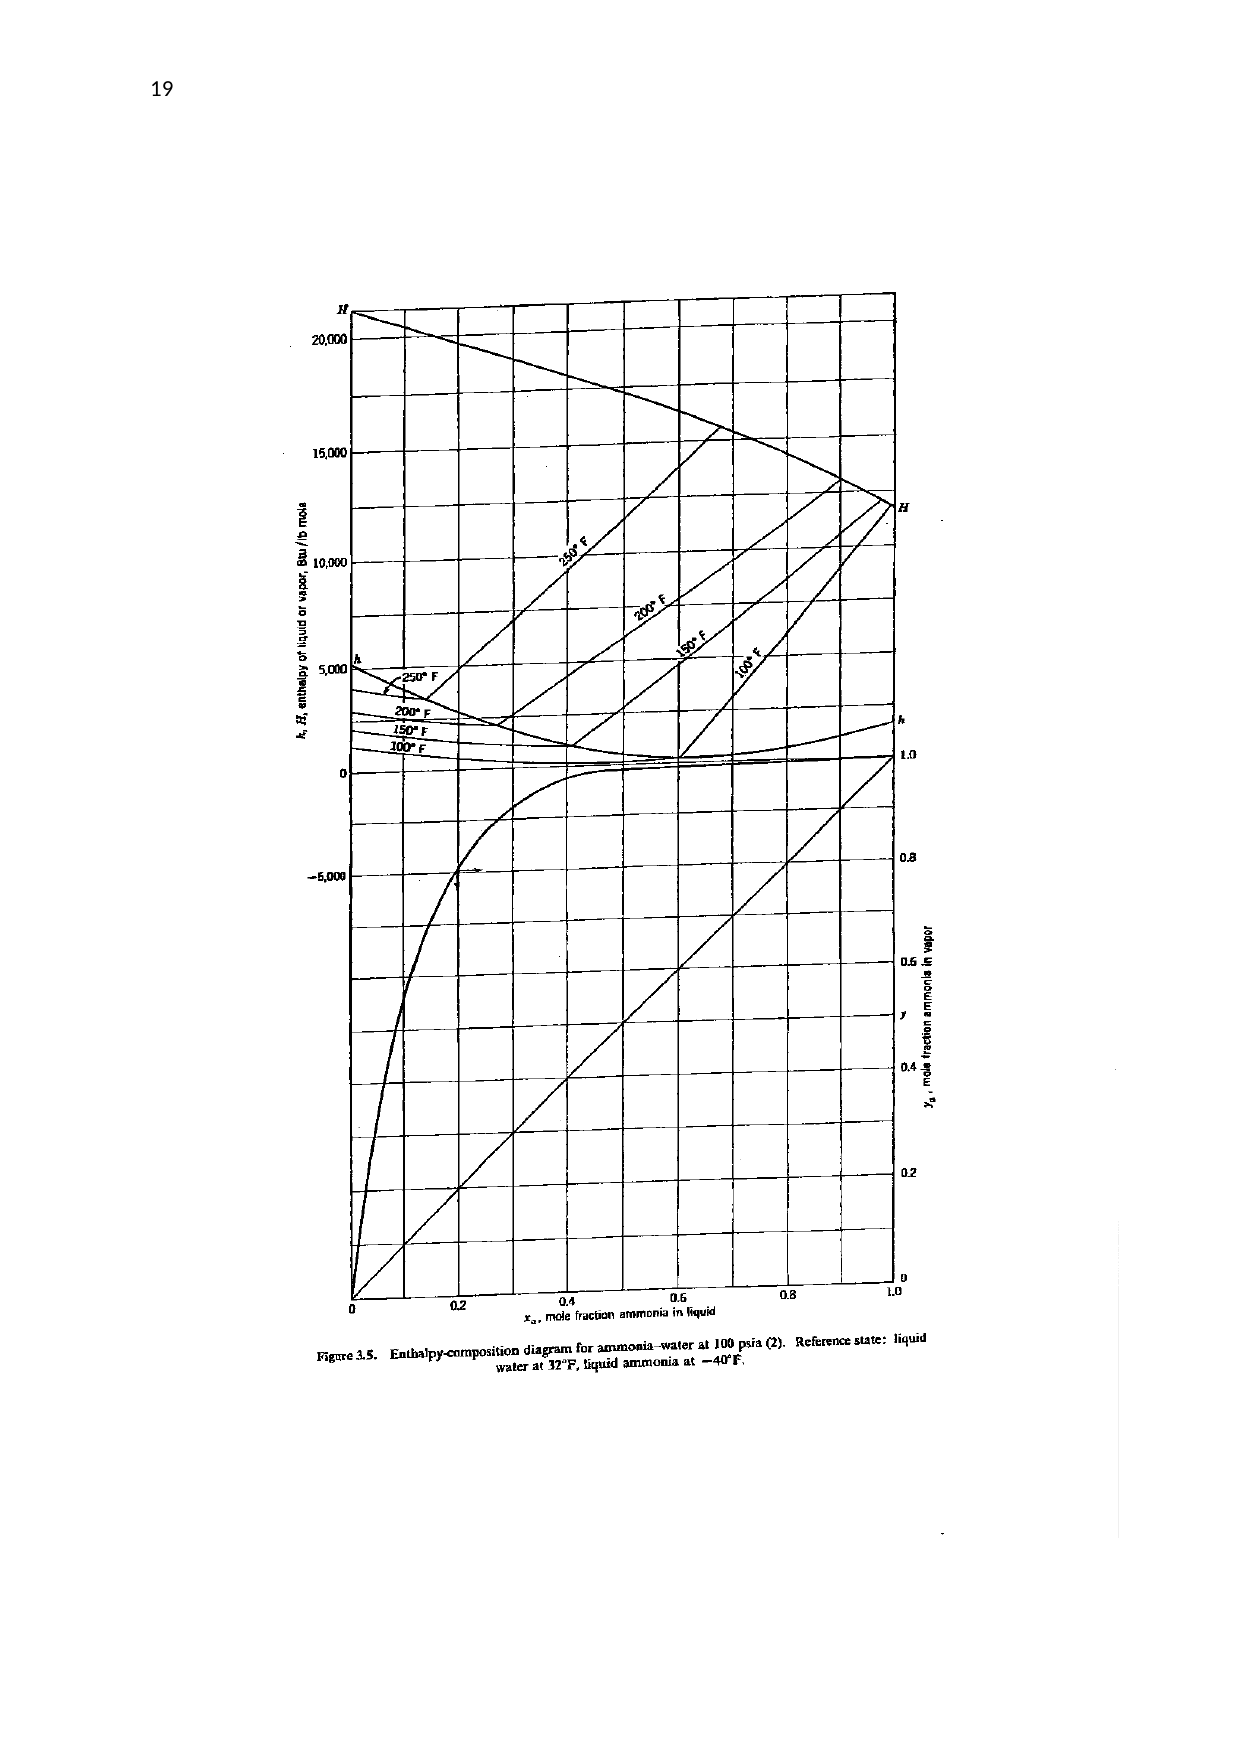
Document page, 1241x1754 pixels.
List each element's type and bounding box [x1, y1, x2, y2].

picture [150, 196, 1119, 1539]
